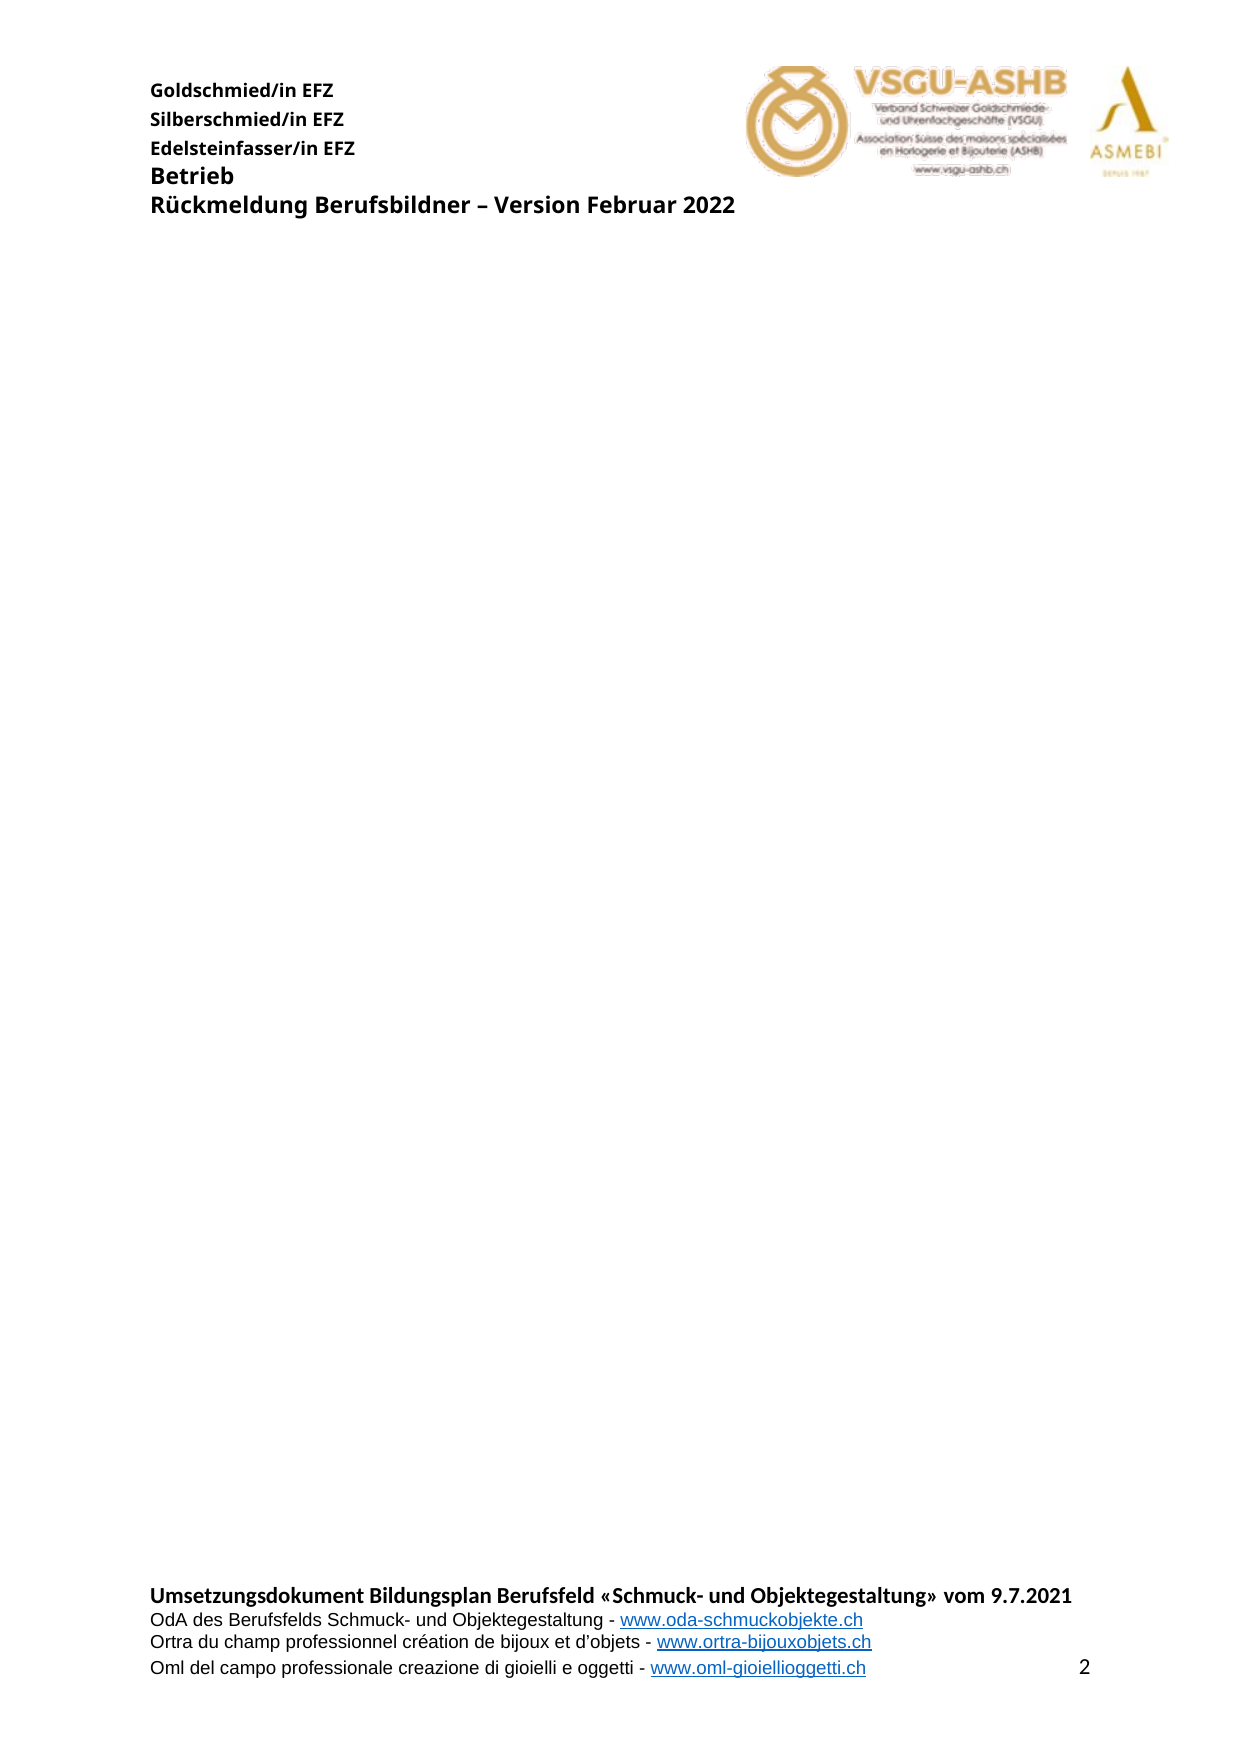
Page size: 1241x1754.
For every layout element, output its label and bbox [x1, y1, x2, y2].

picture [1090, 66, 1169, 177]
picture [745, 66, 1068, 177]
